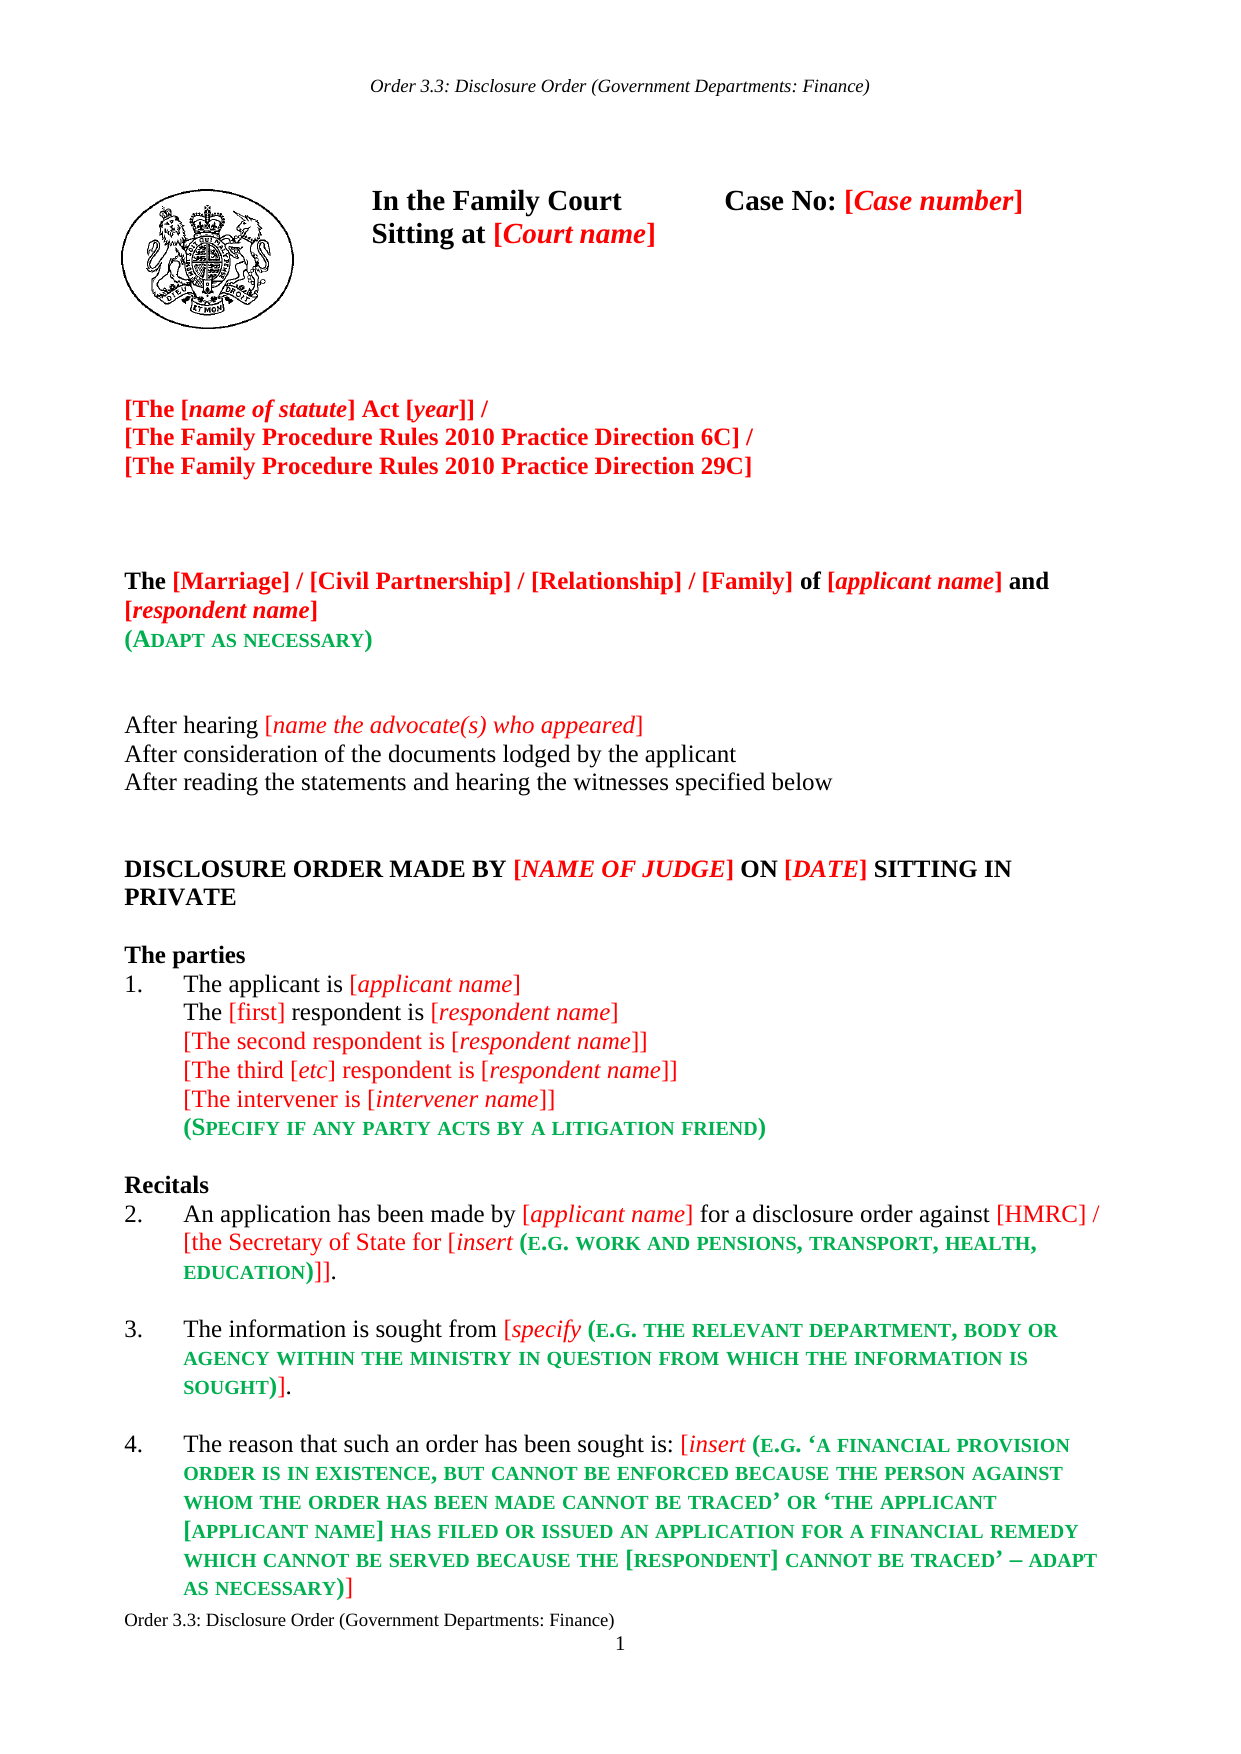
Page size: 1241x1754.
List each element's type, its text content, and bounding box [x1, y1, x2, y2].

text After reading the statements and hearing the witnesses specified below [124, 767, 1116, 796]
text Sitting at [Court name] [297, 216, 1116, 250]
text After consideration of the documents lodged by the applicant [124, 739, 1116, 767]
list The information is sought from [specify (e.g. the relevant department, body or agency within the ministry in question from which the information is sought)]. [124, 1314, 1116, 1400]
subtitle The parties [124, 940, 1116, 969]
list The reason that such an order has been sought is: [insert (e.g. ‘a financial provision order is in existence, but cannot be enforced because the person against whom the order has been made cannot be traced’ or ‘the applicant [applicant name] has filed or issued an application for a financial remedy which cannot be served because the [respondent] cannot be traced’ – adapt as necessary)] [124, 1429, 1116, 1601]
text (Adapt as necessary) [124, 624, 1116, 652]
subtitle The [Marriage] / [Civil Partnership] / [Relationship] / [Family] of [applicant name] and [respondent name] [124, 566, 1116, 624]
text DISCLOSURE ORDER MADE BY [NAME OF JUDGE] ON [DATE] SITTING IN PRIVATE [124, 854, 1116, 911]
text After hearing [name the advocate(s) who appeared] [124, 710, 1116, 739]
subtitle Recitals [124, 1170, 1116, 1199]
subtitle [The Family Procedure Rules 2010 Practice Direction 29C] [124, 451, 1116, 480]
list The applicant is [applicant name] [124, 969, 1116, 997]
list An application has been made by [applicant name] for a disclosure order against [HMRC] / [the Secretary of State for [insert (e.g. work and pensions, transport, health, education)]]. [124, 1199, 1116, 1285]
picture [121, 189, 297, 329]
subtitle [The [name of statute] Act [year]] / [124, 394, 1116, 422]
text In the Family Court Case No: [Case number] [124, 183, 1116, 216]
text The [first] respondent is [respondent name] [The second respondent is [respondent name]] [The third [etc] respondent is [respondent name]] [The intervener is [intervener name]] (Specify if any party acts by a litigation friend) [183, 997, 1116, 1141]
subtitle [The Family Procedure Rules 2010 Practice Direction 6C] / [124, 422, 1116, 451]
